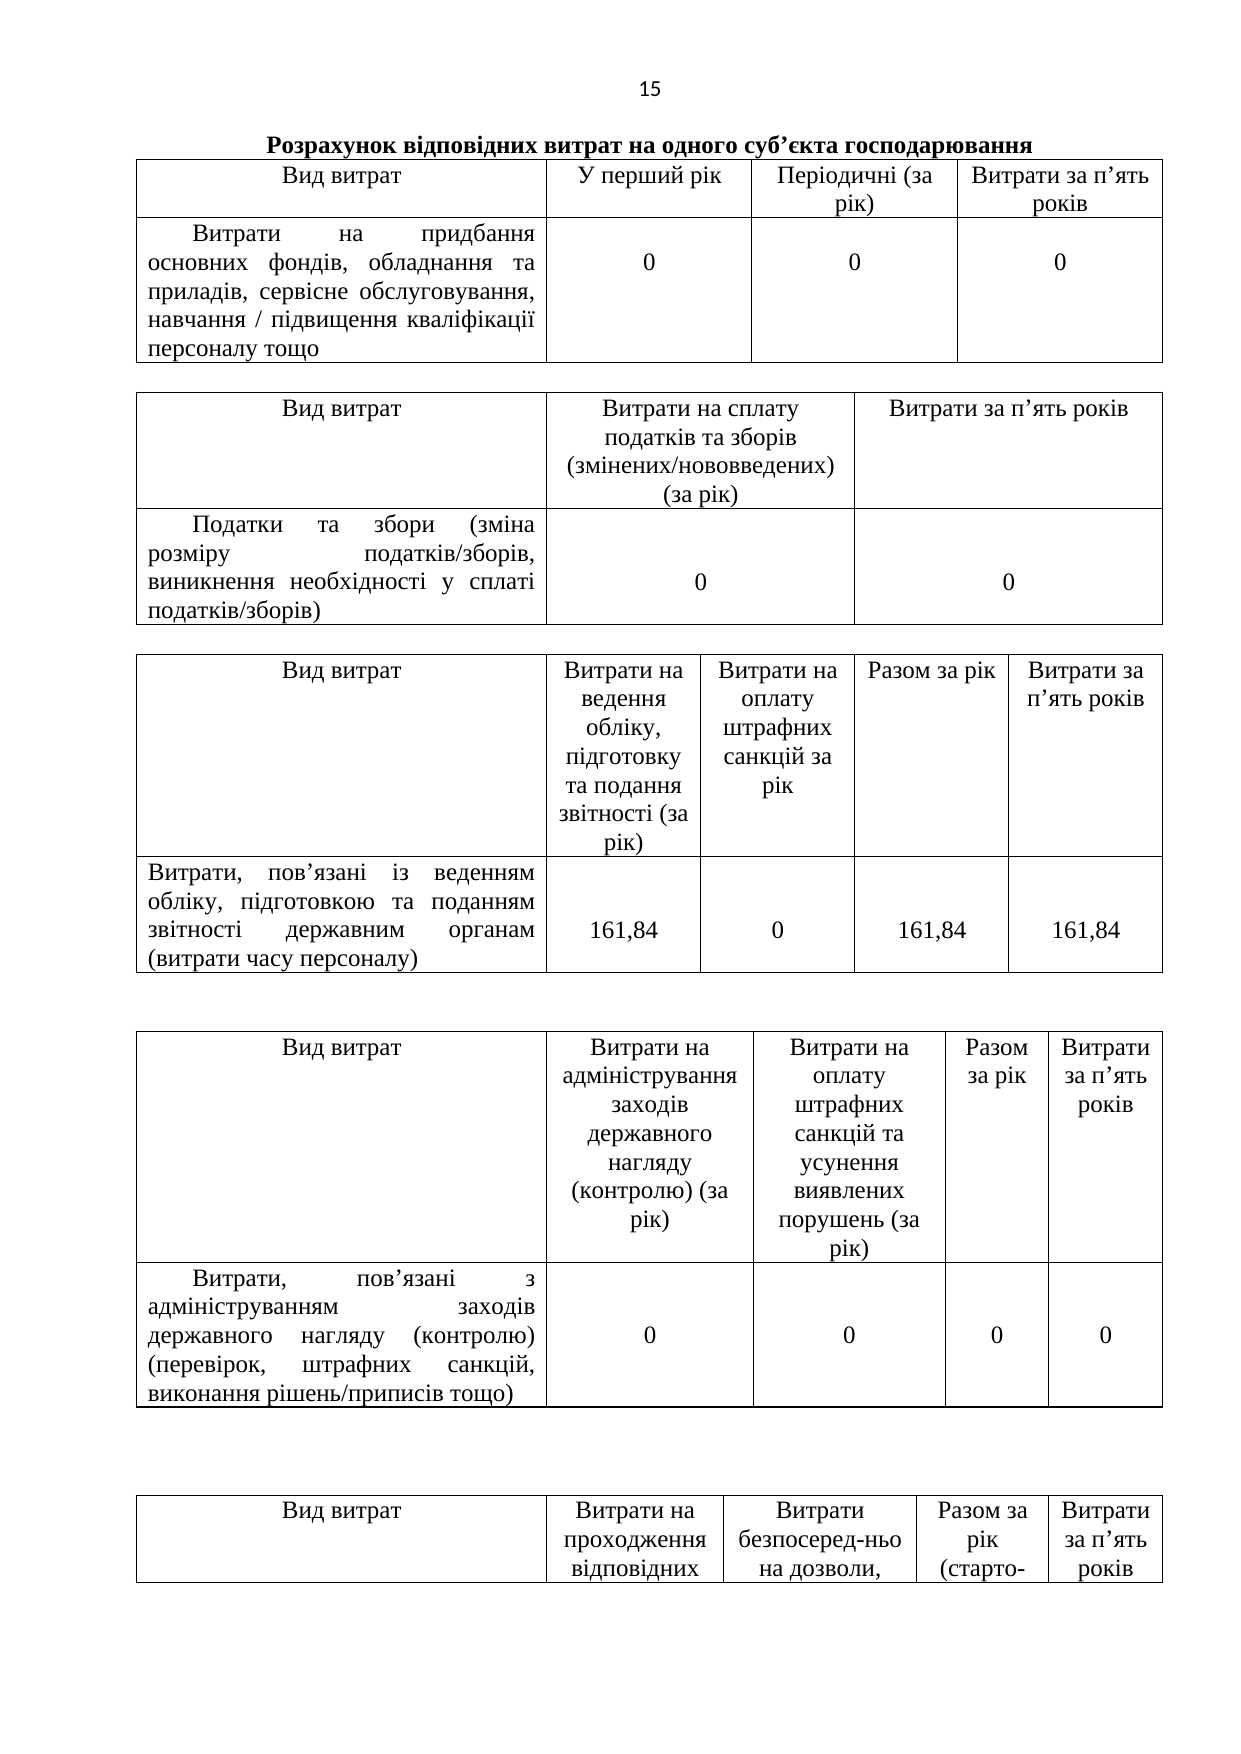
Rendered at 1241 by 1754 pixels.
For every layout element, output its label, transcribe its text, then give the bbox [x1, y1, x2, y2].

table_header Періодичні (за рік) [752, 160, 957, 217]
table_header Витрати на оплату штрафних санкцій та усунення виявлених порушень (за рік) [754, 1032, 945, 1262]
table_header Вид витрат [137, 655, 546, 856]
table_cell 0 [701, 857, 854, 972]
table_header Вид витрат [137, 160, 546, 217]
text Розрахунок відповідних витрат на одного суб’єкта господарювання [148, 130, 1152, 159]
table_cell Витрати на придбання основних фондів, обладнання та приладів, сервісне обслуговування, навчання / підвищення кваліфікації персоналу тощо [137, 218, 546, 362]
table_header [1049, 1496, 1162, 1582]
table_cell 161,84 [547, 857, 700, 972]
table_header Витрати на ведення обліку, підготовку та подання звітності (за рік) [547, 655, 700, 856]
table_header Разом за рік [946, 1032, 1048, 1262]
table_header Вид витрат [137, 1496, 546, 1582]
table_cell 0 [1049, 1263, 1162, 1406]
table_header У перший рік [547, 160, 751, 217]
table_header Витрати на сплату податків та зборів (змінених/нововведених) (за рік) [547, 393, 854, 508]
table_cell 161,84 [855, 857, 1008, 972]
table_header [724, 1496, 916, 1582]
table_cell 161,84 [1009, 857, 1162, 972]
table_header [547, 1496, 723, 1582]
table_cell 0 [752, 218, 957, 362]
table_cell 0 [855, 509, 1162, 624]
table_header Витрати за п’ять років [855, 393, 1162, 508]
table_cell Витрати, пов’язані із веденням обліку, підготовкою та поданням звітності державним органам (витрати часу персоналу) [137, 857, 546, 972]
table_cell 0 [547, 218, 751, 362]
table_cell Витрати, пов’язані з адмініструванням заходів державного нагляду (контролю) (перевірок, штрафних санкцій, виконання рішень/приписів тощо) [137, 1263, 546, 1406]
table_header Витрати на оплату штрафних санкцій за рік [701, 655, 854, 856]
table_header Вид витрат [137, 393, 546, 508]
table_header Витрати за п’ять років [1049, 1032, 1162, 1262]
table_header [917, 1496, 1048, 1582]
table_header Вид витрат [137, 1032, 546, 1262]
table_header Витрати за п’ять років [958, 160, 1162, 217]
table_cell 0 [547, 509, 854, 624]
table_header Витрати за п’ять років [1009, 655, 1162, 856]
table_cell Податки та збори (зміна розміру податків/зборів, виникнення необхідності у сплаті податків/зборів) [137, 509, 546, 624]
table_cell 0 [946, 1263, 1048, 1406]
table_cell 0 [547, 1263, 753, 1406]
table_header Разом за рік [855, 655, 1008, 856]
table_cell 0 [958, 218, 1162, 362]
table_header Витрати на адміністрування заходів державного нагляду (контролю) (за рік) [547, 1032, 753, 1262]
table_cell 0 [754, 1263, 945, 1406]
